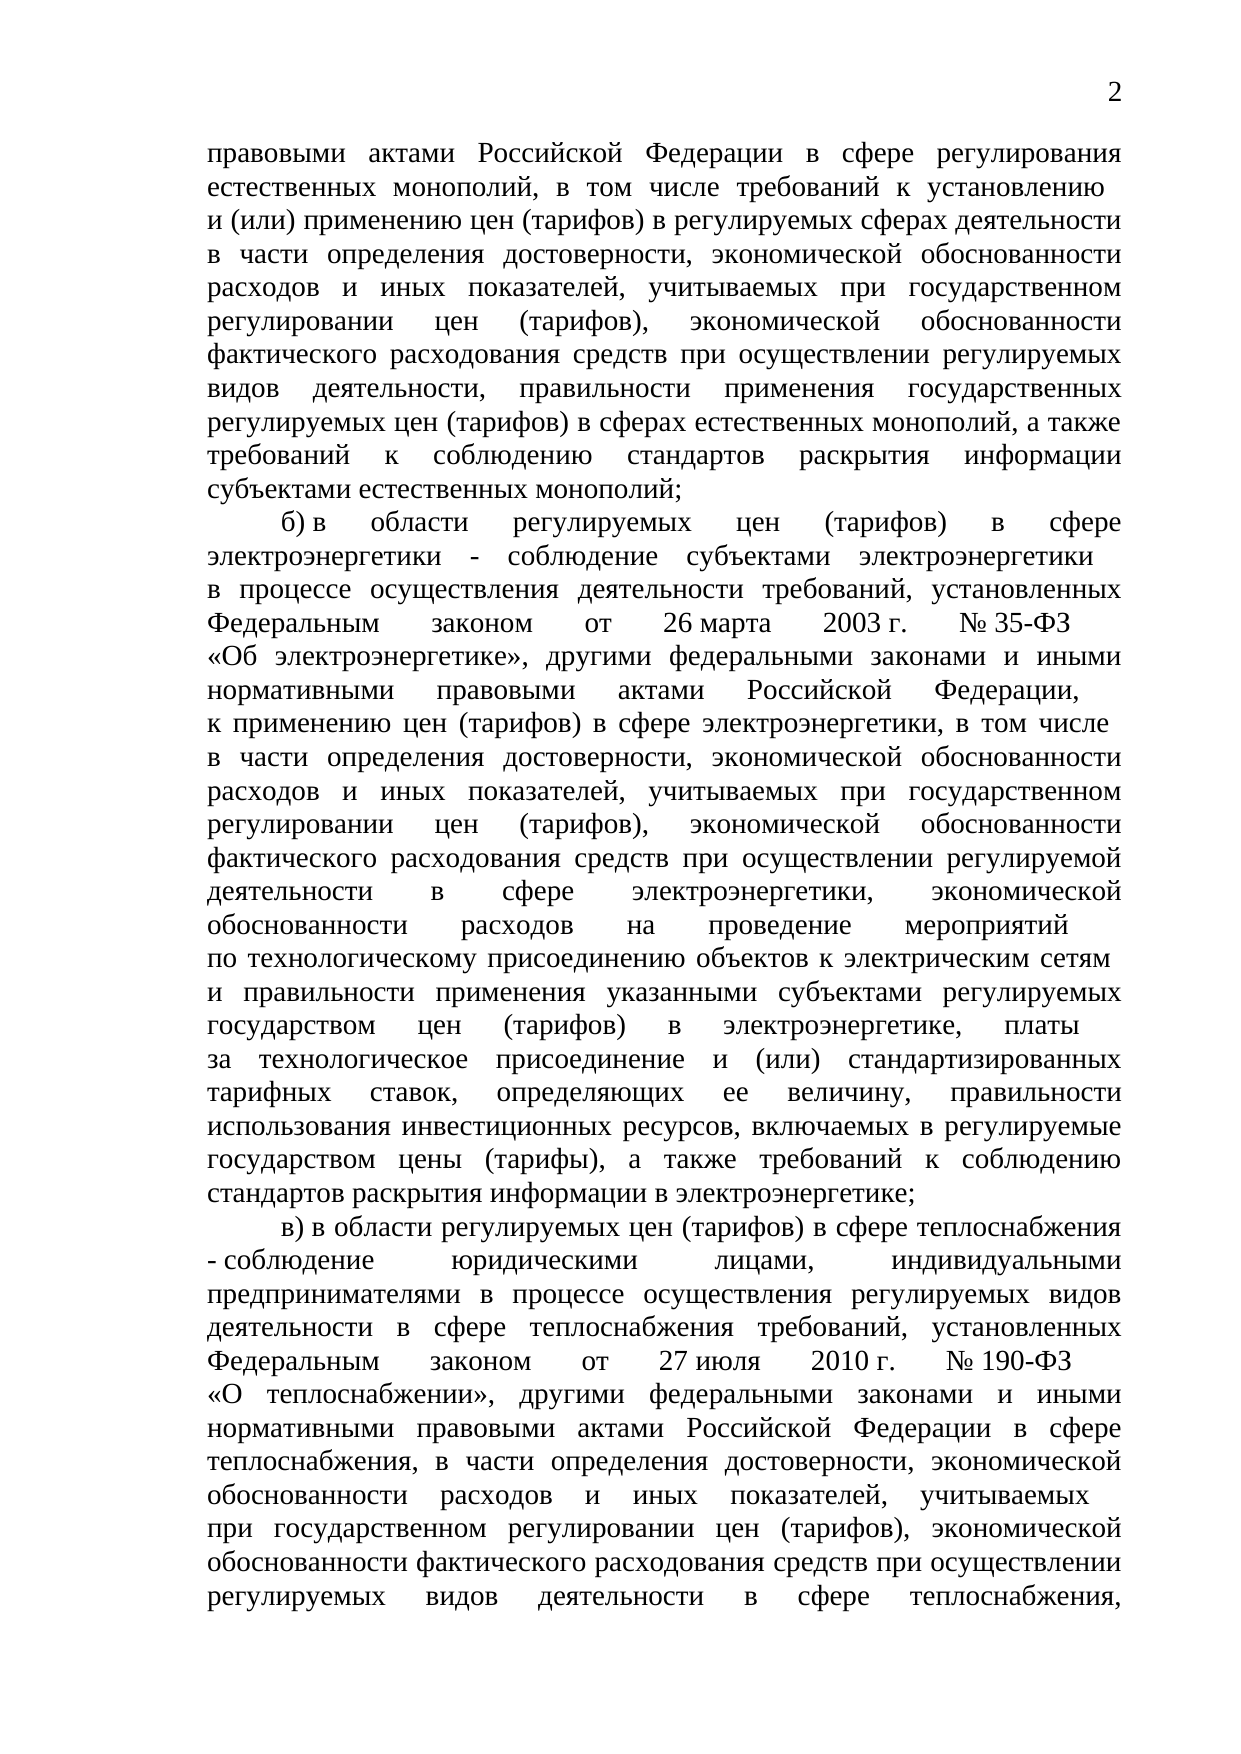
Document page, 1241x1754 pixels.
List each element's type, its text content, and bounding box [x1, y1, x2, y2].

text б) в области регулируемых цен (тарифов) в сфере электроэнергетики - соблюдение субъектами электроэнергетики в процессе осуществления деятельности требований, установленных Федеральным законом от 26 марта 2003 г. № 35-ФЗ «Об электроэнергетике», другими федеральными законами и иными нормативными правовыми актами Российской Федерации, к применению цен (тарифов) в сфере электроэнергетики, в том числе в части определения достоверности, экономической обоснованности расходов и иных показателей, учитываемых при государственном регулировании цен (тарифов), экономической обоснованности фактического расходования средств при осуществлении регулируемой деятельности в сфере электроэнергетики, экономической обоснованности расходов на проведение мероприятий по технологическому присоединению объектов к электрическим сетям и правильности применения указанными субъектами регулируемых государством цен (тарифов) в электроэнергетике, платы за технологическое присоединение и (или) стандартизированных тарифных ставок, определяющих ее величину, правильности использования инвестиционных ресурсов, включаемых в регулируемые государством цены (тарифы), а также требований к соблюдению стандартов раскрытия информации в электроэнергетике; [207, 504, 1122, 1209]
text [207, 135, 1122, 504]
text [207, 1209, 1122, 1611]
